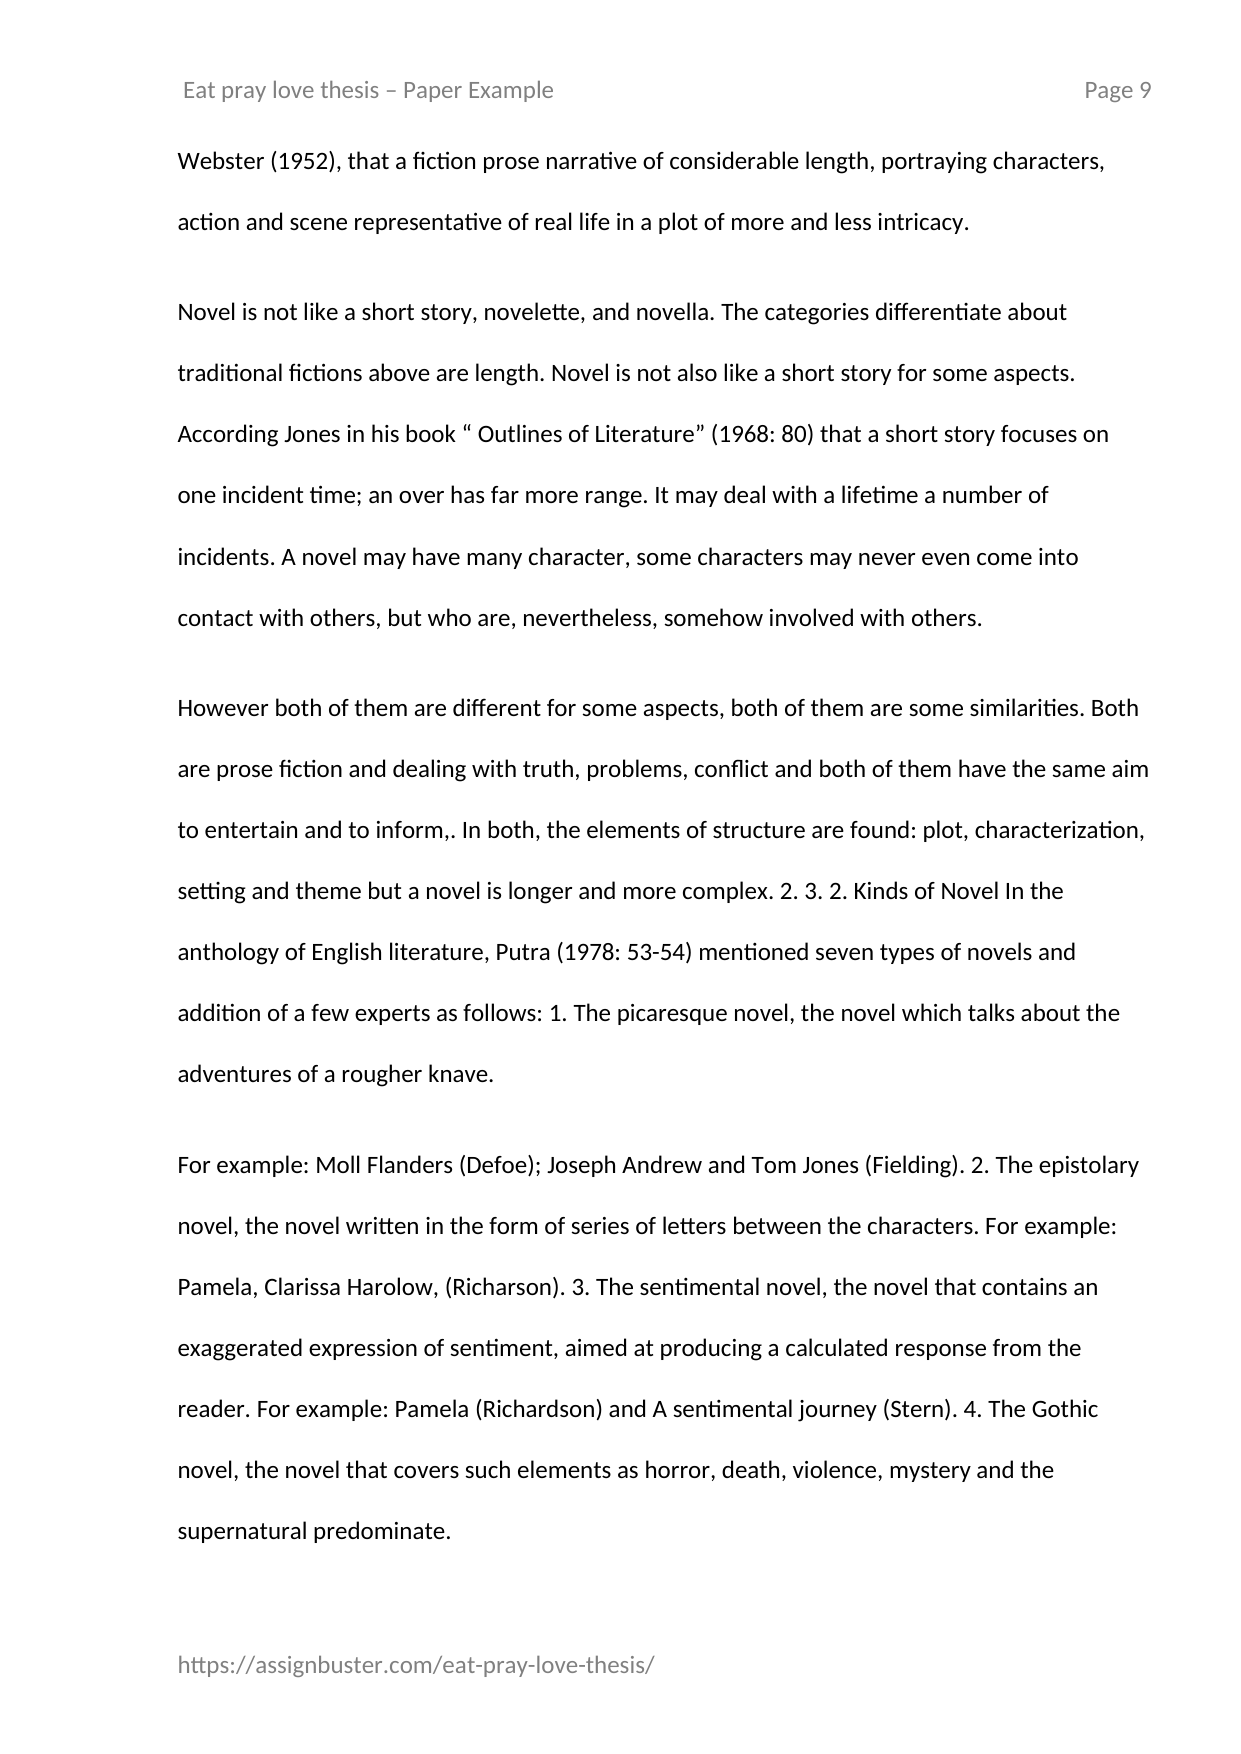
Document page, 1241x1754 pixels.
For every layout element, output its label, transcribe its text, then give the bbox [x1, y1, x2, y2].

text For example: Moll Flanders (Defoe); Joseph Andrew and Tom Jones (Fielding). 2. The epistolary novel, the novel written in the form of series of letters between the characters. For example: Pamela, Clarissa Harolow, (Richarson). 3. The sentimental novel, the novel that contains an exaggerated expression of sentiment, aimed at producing a calculated response from the reader. For example: Pamela (Richardson) and A sentimental journey (Stern). 4. The Gothic novel, the novel that covers such elements as horror, death, violence, mystery and the supernatural predominate. [177, 1149, 1152, 1546]
text Novel is not like a short story, novelette, and novella. The categories differentiate about traditional fictions above are length. Novel is not also like a short story for some aspects. According Jones in his book “ Outlines of Literature” (1968: 80) that a short story focuses on one incident time; an over has far more range. It may deal with a lifetime a number of incidents. A novel may have many character, some characters may never even come into contact with others, but who are, nevertheless, somehow involved with others. [177, 297, 1152, 632]
text However both of them are different for some aspects, both of them are some similarities. Both are prose fiction and dealing with truth, problems, conflict and both of them have the same aim to entertain and to inform,. In both, the elements of structure are found: plot, characterization, setting and theme but a novel is longer and more complex. 2. 3. 2. Kinds of Novel In the anthology of English literature, Putra (1978: 53-54) mentioned seven types of novels and addition of a few experts as follows: 1. The picaresque novel, the novel which talks about the adventures of a rougher knave. [177, 692, 1152, 1089]
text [177, 145, 1152, 237]
